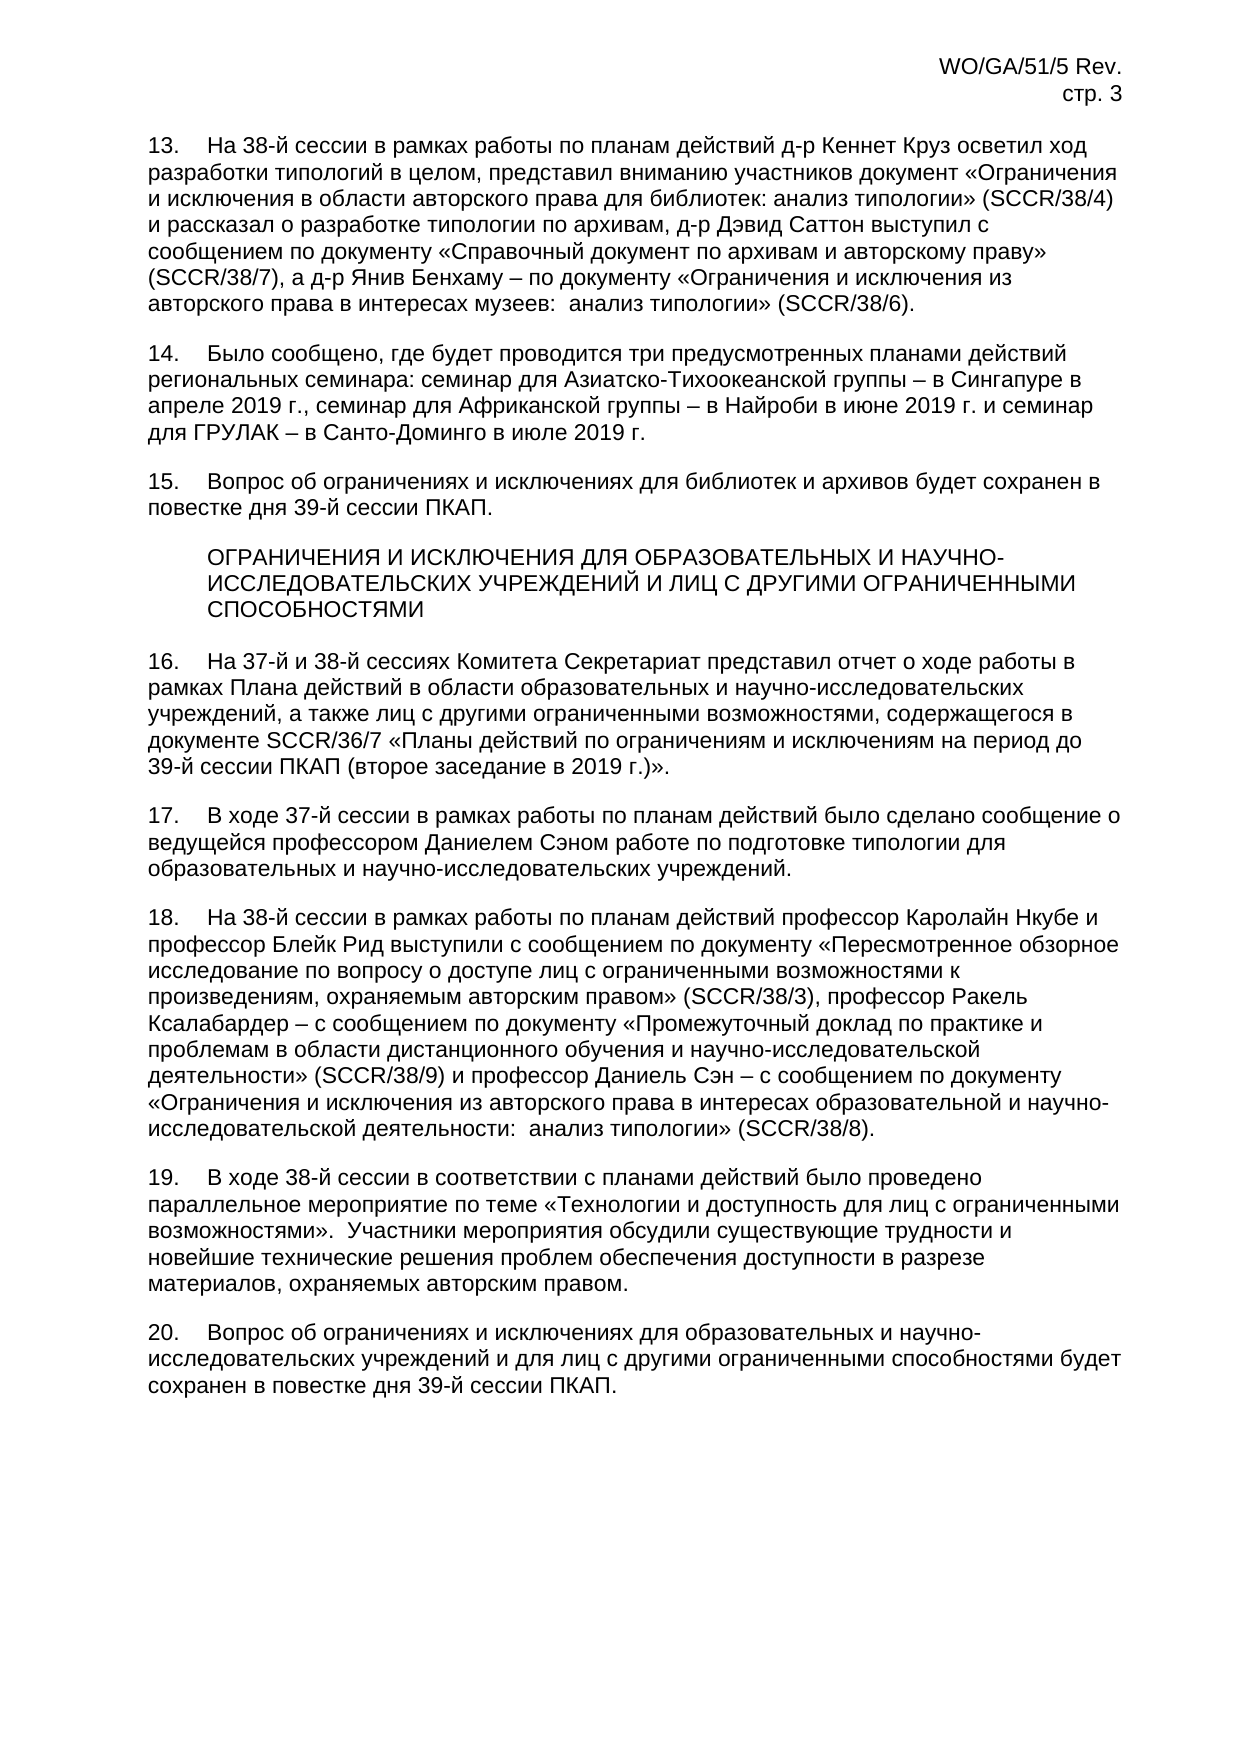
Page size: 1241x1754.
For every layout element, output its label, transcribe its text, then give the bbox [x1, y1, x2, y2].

text Было сообщено, где будет проводится три предусмотренных планами действий региональных семинара: семинар для Азиатско-Тихоокеанской группы – в Сингапуре в апреле 2019 г., семинар для Африканской группы – в Найроби в июне 2019 г. и семинар для ГРУЛАК – в Санто-Доминго в июле 2019 г. [148, 339, 1122, 445]
subtitle ограничения и исключения для образовательных и научно-исследовательских учреждений и лиц с другими ограниченными способностями [207, 543, 1122, 623]
text Вопрос об ограничениях и исключениях для библиотек и архивов будет сохранен в повестке дня 39-й сессии ПКАП. [148, 468, 1122, 521]
text На 37-й и 38-й сессиях Комитета Секретариат представил отчет о ходе работы в рамках Плана действий в области образовательных и научно-исследовательских учреждений, а также лиц с другими ограниченными возможностями, содержащегося в документе SCCR/36/7 «Планы действий по ограничениям и исключениям на период до 39-й сессии ПКАП (второе заседание в 2019 г.)». [148, 648, 1122, 779]
text В ходе 37-й сессии в рамках работы по планам действий было сделано сообщение о ведущейся профессором Даниелем Сэном работе по подготовке типологии для образовательных и научно-исследовательских учреждений. [148, 802, 1122, 881]
text В ходе 38-й сессии в соответствии с планами действий было проведено параллельное мероприятие по теме «Технологии и доступность для лиц с ограниченными возможностями». Участники мероприятия обсудили существующие трудности и новейшие технические решения проблем обеспечения доступности в разрезе материалов, охраняемых авторским правом. [148, 1164, 1122, 1296]
text На 38-й сессии в рамках работы по планам действий профессор Каролайн Нкубе и профессор Блейк Рид выступили с сообщением по документу «Пересмотренное обзорное исследование по вопросу о доступе лиц с ограниченными возможностями к произведениям, охраняемым авторским правом» (SCCR/38/3), профессор Ракель Ксалабардер – с сообщением по документу «Промежуточный доклад по практике и проблемам в области дистанционного обучения и научно-исследовательской деятельности» (SCCR/38/9) и профессор Даниель Сэн – с сообщением по документу «Ограничения и исключения из авторского права в интересах образовательной и научно-исследовательской деятельности: анализ типологии» (SCCR/38/8). [148, 904, 1122, 1141]
text Вопрос об ограничениях и исключениях для образовательных и научно-исследовательских учреждений и для лиц с другими ограниченными способностями будет сохранен в повестке дня 39-й сессии ПКАП. [148, 1319, 1122, 1398]
text На 38-й сессии в рамках работы по планам действий д-р Кеннет Круз осветил ход разработки типологий в целом, представил вниманию участников документ «Ограничения и исключения в области авторского права для библиотек: анализ типологии» (SCCR/38/4) и рассказал о разработке типологии по архивам, д-р Дэвид Саттон выступил с сообщением по документу «Справочный документ по архивам и авторскому праву» (SCCR/38/7), а д-р Янив Бенхаму – по документу «Ограничения и исключения из авторского права в интересах музеев: анализ типологии» (SCCR/38/6). [148, 132, 1122, 317]
